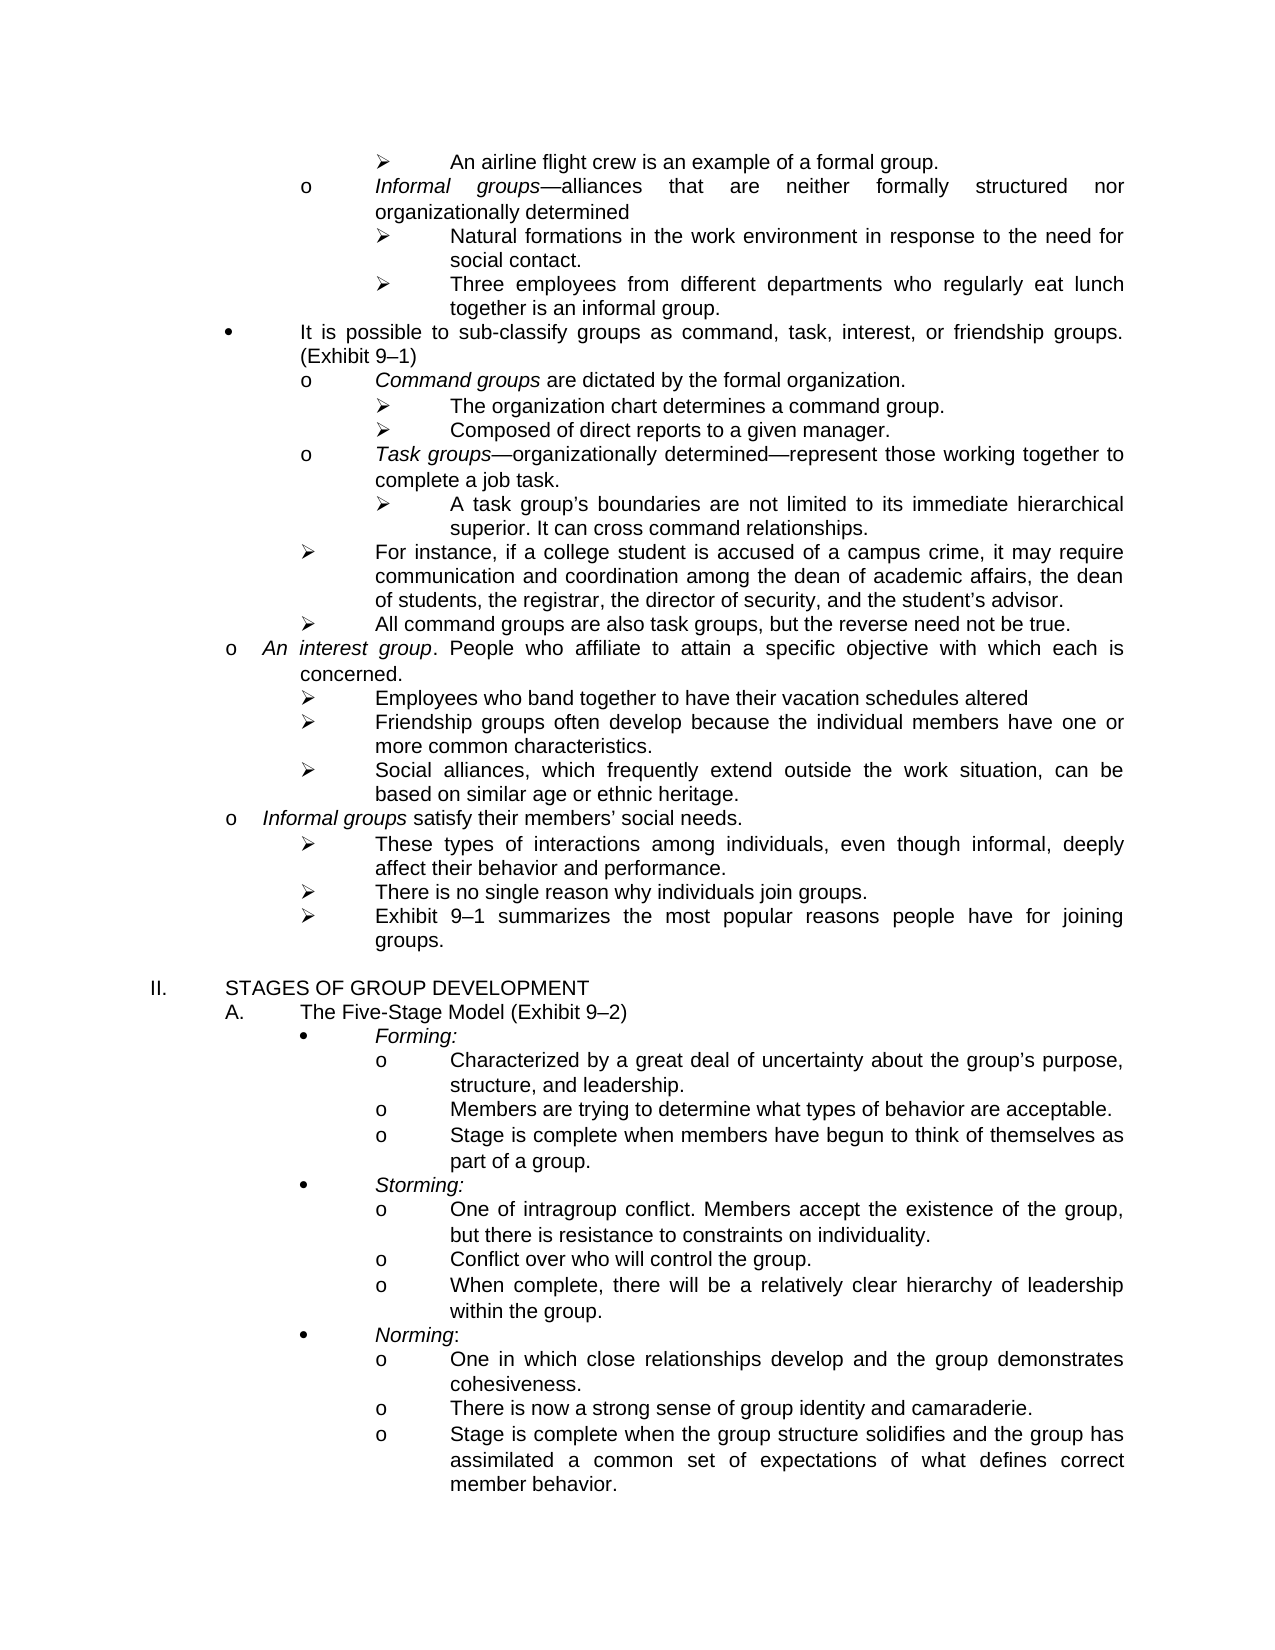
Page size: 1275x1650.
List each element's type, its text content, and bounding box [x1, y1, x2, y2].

list Stage is complete when the group structure solidifies and the group has assimilated a common set of expectations of what defines correct member behavior. [375, 1422, 1125, 1496]
list Social alliances, wch frequently extend outside the work situation, can be based on similar age or ethnic heritage. [300, 758, 1125, 806]
list Characterized by a great deal of uncertainty about the group’s purpose, structure, and leadersp. [375, 1047, 1125, 1097]
list Three employees from different departments who regularly eat lunch together is an informal group. [375, 272, 1125, 320]
list There is now a strong sense of group identity and camaraderie. [375, 1396, 1125, 1422]
text A. The Five-Stage Model (Exbit 9–2) [225, 999, 1125, 1023]
text II. Stages of Group Development [150, 976, 1125, 999]
list Friendsp groups often develop because the individual members have one or more common characteristics. [300, 709, 1125, 758]
list Employees who band together to have their vacation schedules altered [300, 686, 1125, 709]
list A task group’s boundaries are not limited to its immediate erarccal superior. It can cross command relationsps. [375, 492, 1125, 540]
list An interest group. People who affiliate to attain a specific objective with wch each is concerned. [225, 636, 1125, 686]
list For instance, if a college student is accused of a campus crime, it may require communication and coordination among the dean of academic affairs, the dean of students, the registrar, the director of security, and the student’s advisor. [300, 540, 1125, 612]
list Conflict over who will control the group. [375, 1247, 1125, 1273]
list Storming: [300, 1173, 1125, 1197]
list Members are trying to determine what types of behavior are acceptable. [375, 1097, 1125, 1123]
list Norming: [300, 1322, 1125, 1346]
list Composed of direct reports to a given manager. [375, 418, 1125, 442]
list Natural formations in the work environment in response to the need for social contact. [375, 224, 1125, 272]
list The organization chart determines a command group. [375, 394, 1125, 418]
list Task groups—organizationally determined—represent those working together to complete a job task. [300, 442, 1125, 492]
list Informal groups—alliances that are neither formally structured nor organizationally determined [300, 174, 1125, 224]
list It is possible to sub-classify groups as command, task, interest, or friendsp groups. (Exbit 9–1) [225, 320, 1125, 368]
list One in wch close relationsps develop and the group demonstrates cohesiveness. [375, 1346, 1125, 1396]
list One of intragroup conflict. Members accept the existence of the group, but there is resistance to constraints on individuality. [375, 1197, 1125, 1247]
list Informal groups satisfy their members’ social needs. [225, 806, 1125, 831]
list All command groups are also task groups, but the reverse need not be true. [300, 612, 1125, 636]
list There is no single reason why individuals join groups. [300, 879, 1125, 903]
list Stage is complete when members have begun to tnk of themselves as part of a group. [375, 1123, 1125, 1173]
list Exbit 9–1 summarizes the most popular reasons people have for joining groups. [300, 903, 1125, 952]
list Command groups are dictated by the formal organization. [300, 368, 1125, 394]
list Forming: [300, 1023, 1125, 1047]
list When complete, there will be a relatively clear erarchy of leadersp witn the group. [375, 1273, 1125, 1322]
list These types of interactions among individuals, even though informal, deeply affect their behavior and performance. [300, 831, 1125, 879]
list An airline flight crew is an example of a formal group. [375, 150, 1125, 174]
